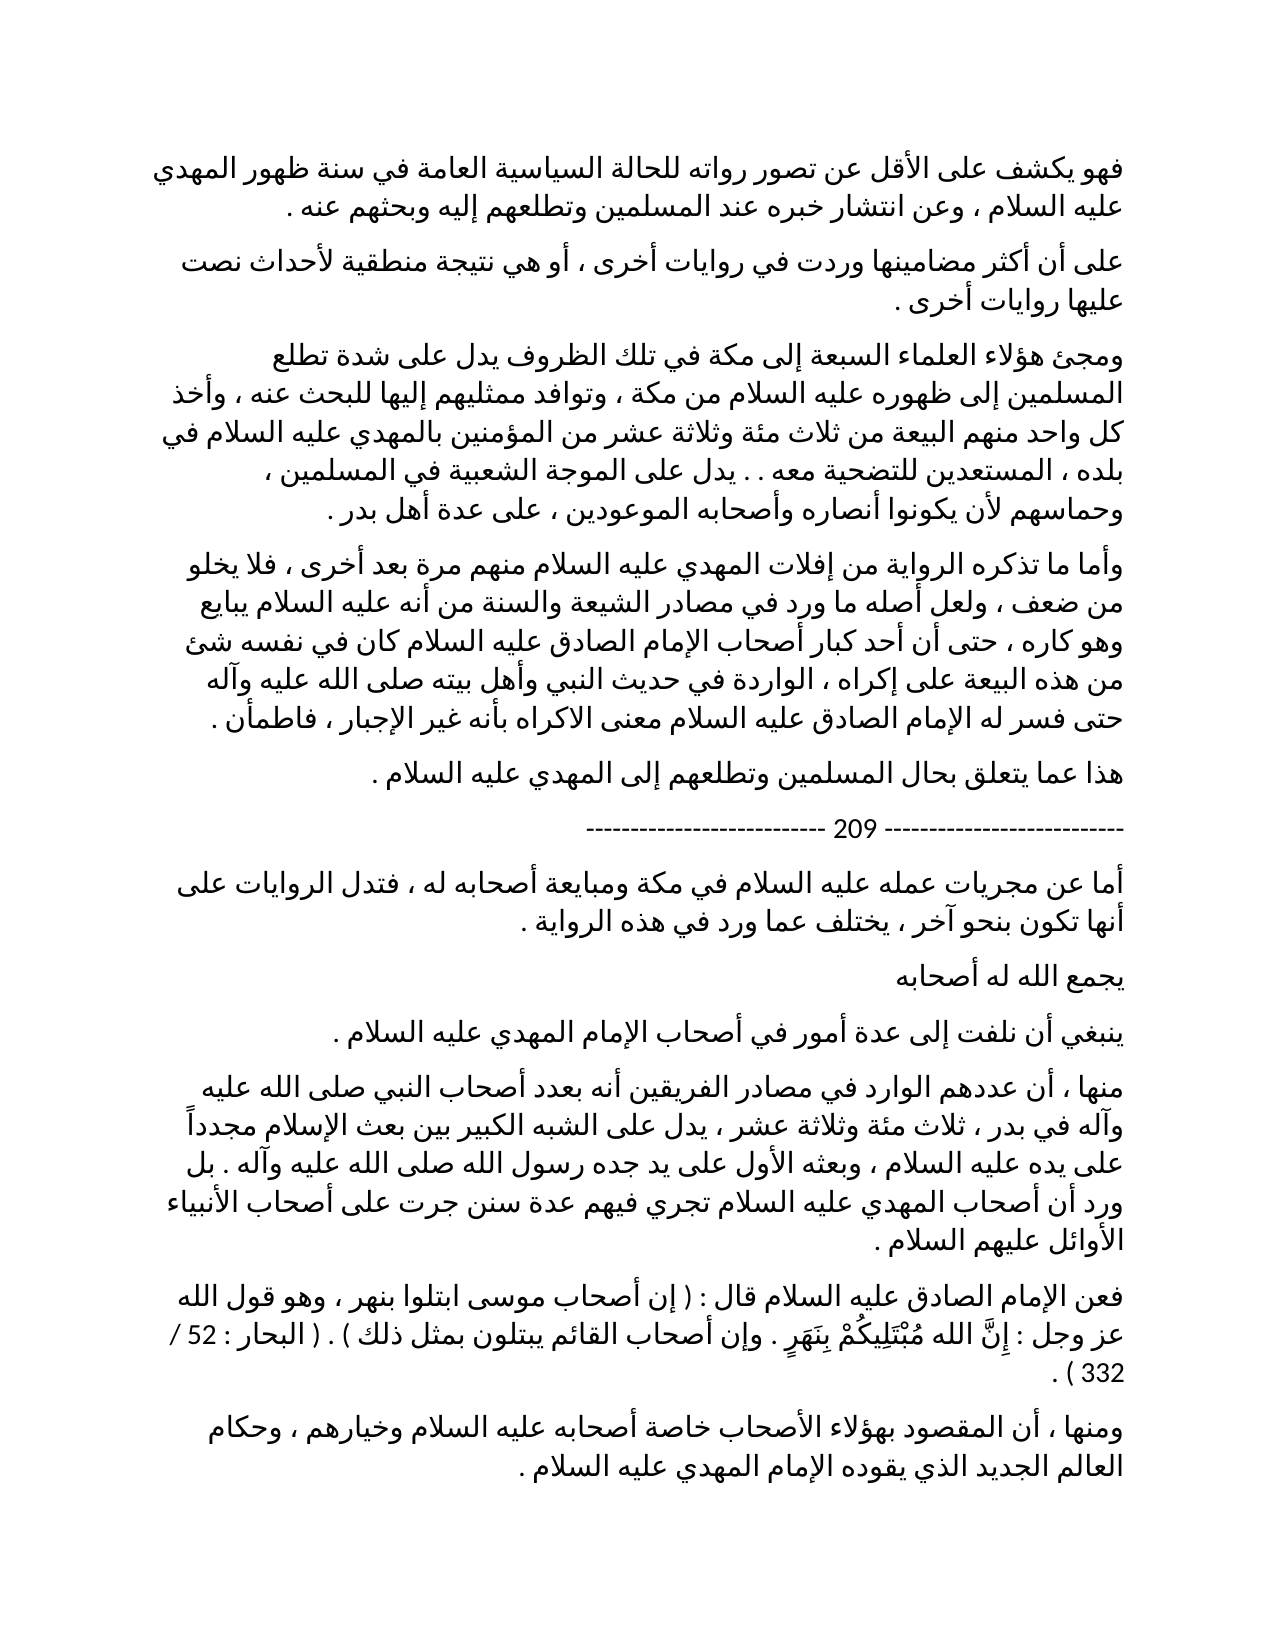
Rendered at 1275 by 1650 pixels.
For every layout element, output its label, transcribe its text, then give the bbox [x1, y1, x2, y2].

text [150, 150, 1125, 224]
text ينبغي أن نلفت إلى عدة أمور في أصحاب الإمام المهدي عليه السلام . [150, 1014, 1125, 1049]
text على أن أكثر مضامينها وردت في روايات أخرى ، أو هي نتيجة منطقية لأحداث نصت عليها روايات أخرى . [150, 243, 1125, 318]
text فعن الإمام الصادق عليه السلام قال : ( إن أصحاب موسى ابتلوا بنهر ، وهو قول الله عز وجل : إِنَّ الله مُبْتَلِيكُمْ بِنَهَرٍ . وإن أصحاب القائم يبتلون بمثل ذلك ) . ( البحار : 52 / 332 ) . [150, 1278, 1125, 1390]
text هذا عما يتعلق بحال المسلمين وتطلعهم إلى المهدي عليه السلام . [150, 755, 1125, 790]
text وأما ما تذكره الرواية من إفلات المهدي عليه السلام منهم مرة بعد أخرى ، فلا يخلو من ضعف ، ولعل أصله ما ورد في مصادر الشيعة والسنة من أنه عليه السلام يبايع وهو كاره ، حتى أن أحد كبار أصحاب الإمام الصادق عليه السلام كان في نفسه شئ من هذه البيعة على إكراه ، الواردة في حديث النبي وأهل بيته صلى الله عليه وآله حتى فسر له الإمام الصادق عليه السلام معنى الاكراه بأنه غير الإجبار ، فاطمأن . [150, 546, 1125, 735]
text يجمع الله له أصحابه [150, 958, 1125, 994]
text أما عن مجريات عمله عليه السلام في مكة ومبايعة أصحابه له ، فتدل الروايات على أنها تكون بنحو آخر ، يختلف عما ورد في هذه الرواية . [150, 865, 1125, 939]
text ومجئ هؤلاء العلماء السبعة إلى مكة في تلك الظروف يدل على شدة تطلع المسلمين إلى ظهوره عليه السلام من مكة ، وتوافد ممثليهم إليها للبحث عنه ، وأخذ كل واحد منهم البيعة من ثلاث مئة وثلاثة عشر من المؤمنين بالمهدي عليه السلام في بلده ، المستعدين للتضحية معه . . يدل على الموجة الشعبية في المسلمين ، وحماسهم لأن يكونوا أنصاره وأصحابه الموعودين ، على عدة أهل بدر . [150, 337, 1125, 526]
text --------------------------- 209 --------------------------- [150, 810, 1125, 846]
text ومنها ، أن المقصود بهؤلاء الأصحاب خاصة أصحابه عليه السلام وخيارهم ، وحكام العالم الجديد الذي يقوده الإمام المهدي عليه السلام . [150, 1409, 1125, 1484]
text منها ، أن عددهم الوارد في مصادر الفريقين أنه بعدد أصحاب النبي صلى الله عليه وآله في بدر ، ثلاث مئة وثلاثة عشر ، يدل على الشبه الكبير بين بعث الإسلام مجدداً على يده عليه السلام ، وبعثه الأول على يد جده رسول الله صلى الله عليه وآله . بل ورد أن أصحاب المهدي عليه السلام تجري فيهم عدة سنن جرت على أصحاب الأنبياء الأوائل عليهم السلام . [150, 1069, 1125, 1258]
